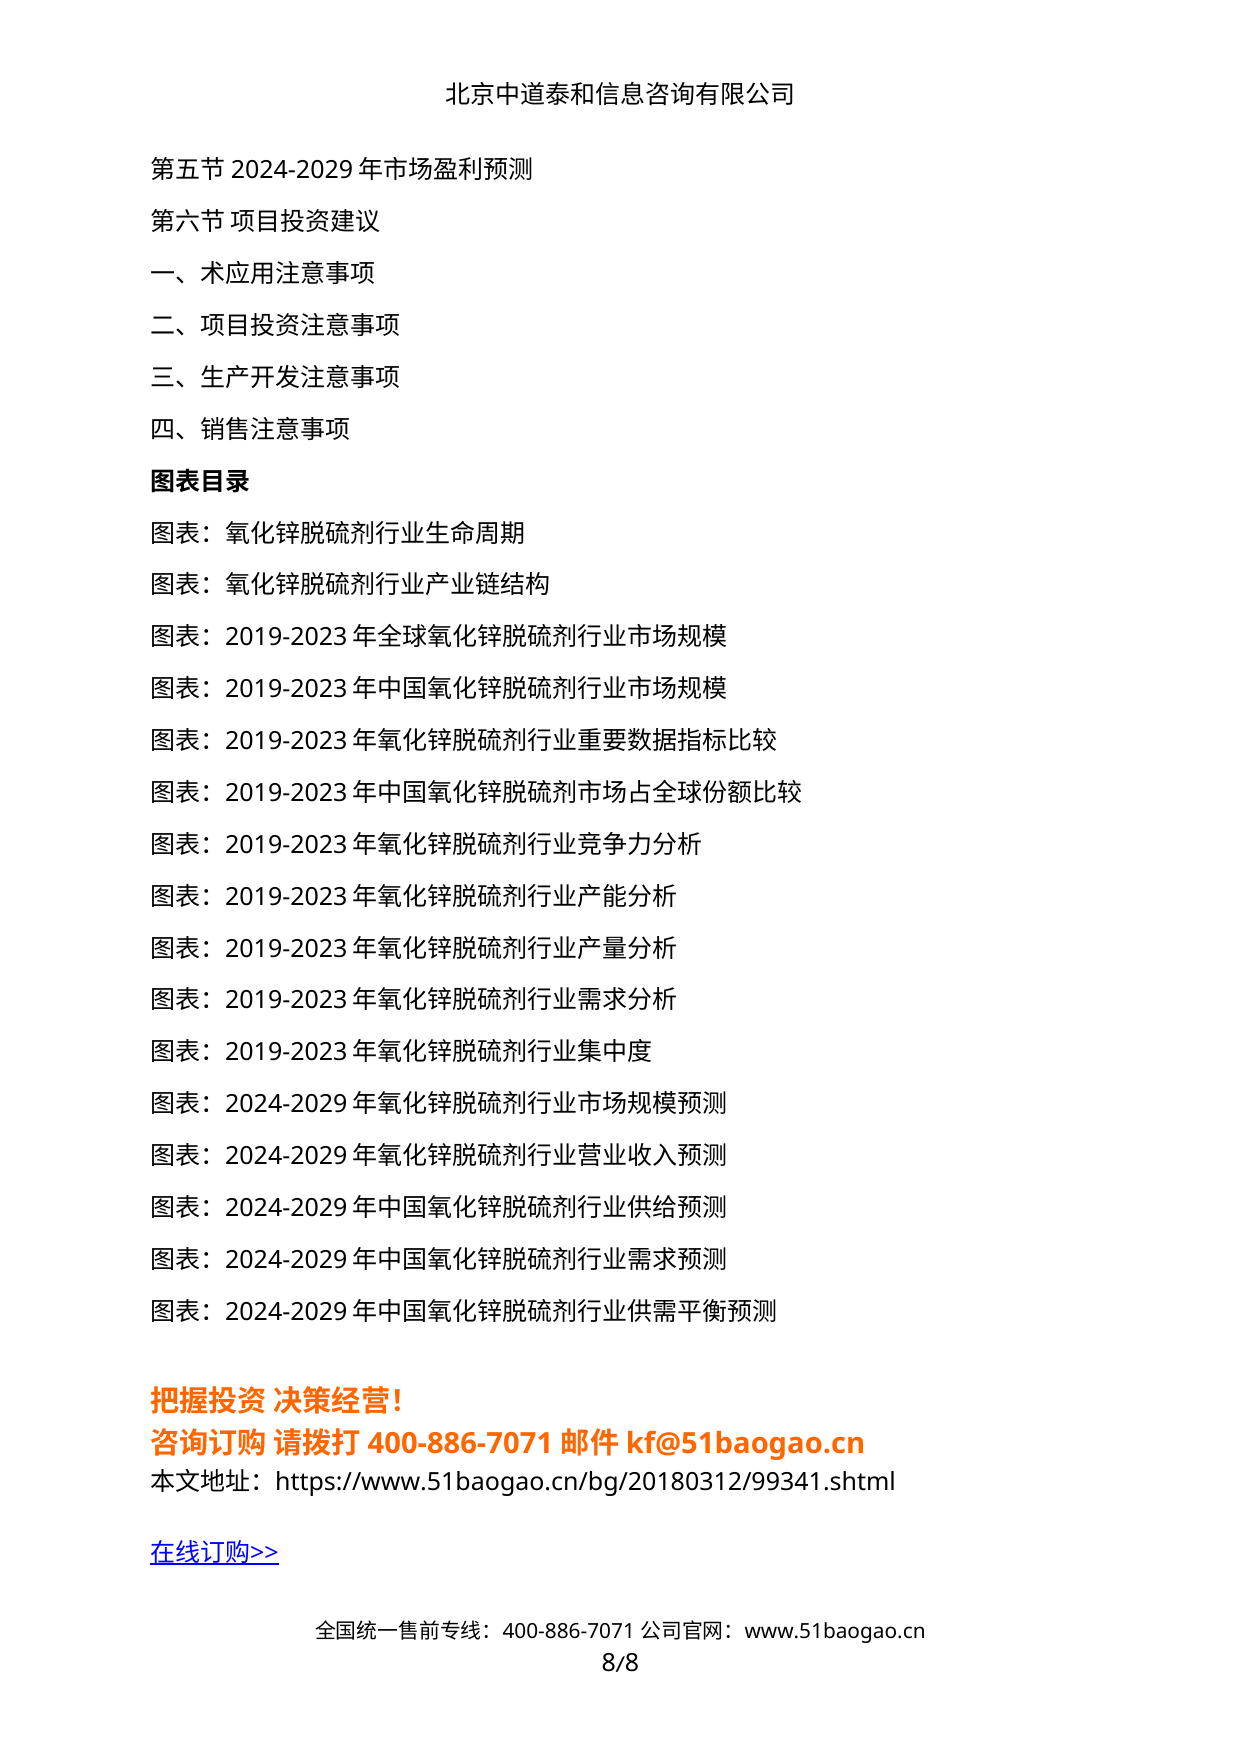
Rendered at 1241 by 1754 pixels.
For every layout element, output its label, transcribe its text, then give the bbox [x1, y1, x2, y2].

text 图表：2024-2029年氧化锌脱硫剂行业市场规模预测 [150, 1084, 1090, 1120]
text 第五节 2024-2029年市场盈利预测 [150, 150, 1090, 186]
text 图表：氧化锌脱硫剂行业产业链结构 [150, 565, 1090, 601]
text 二、项目投资注意事项 [150, 306, 1090, 342]
text 图表：2019-2023年氧化锌脱硫剂行业产能分析 [150, 876, 1090, 912]
text 把握投资 决策经营！咨询订购 请拨打 400-886-7071 邮件 kf@51baogao.cn本文地址：https://www.51baogao.cn/bg/20180312/99341.shtml [150, 1343, 1090, 1498]
text 图表：2024-2029年中国氧化锌脱硫剂行业需求预测 [150, 1239, 1090, 1276]
text 图表：2024-2029年中国氧化锌脱硫剂行业供给预测 [150, 1187, 1090, 1224]
text 图表：2019-2023年全球氧化锌脱硫剂行业市场规模 [150, 617, 1090, 653]
text 图表：2019-2023年氧化锌脱硫剂行业需求分析 [150, 980, 1090, 1016]
text 图表：2019-2023年氧化锌脱硫剂行业产量分析 [150, 928, 1090, 964]
text 图表：2019-2023年中国氧化锌脱硫剂行业市场规模 [150, 669, 1090, 705]
text 图表：2019-2023年氧化锌脱硫剂行业重要数据指标比较 [150, 721, 1090, 757]
text 在线订购>> [150, 1498, 1090, 1568]
text 三、生产开发注意事项 [150, 357, 1090, 394]
text 图表：2024-2029年氧化锌脱硫剂行业营业收入预测 [150, 1136, 1090, 1172]
text 一、术应用注意事项 [150, 254, 1090, 290]
text 图表：2019-2023年中国氧化锌脱硫剂市场占全球份额比较 [150, 772, 1090, 809]
text 图表目录 [150, 461, 1090, 497]
text 四、销售注意事项 [150, 409, 1090, 446]
text 第六节 项目投资建议 [150, 202, 1090, 238]
text 图表：2019-2023年氧化锌脱硫剂行业竞争力分析 [150, 824, 1090, 861]
text 图表：2019-2023年氧化锌脱硫剂行业集中度 [150, 1032, 1090, 1068]
text 图表：2024-2029年中国氧化锌脱硫剂行业供需平衡预测 [150, 1291, 1090, 1327]
text 图表：氧化锌脱硫剂行业生命周期 [150, 513, 1090, 549]
